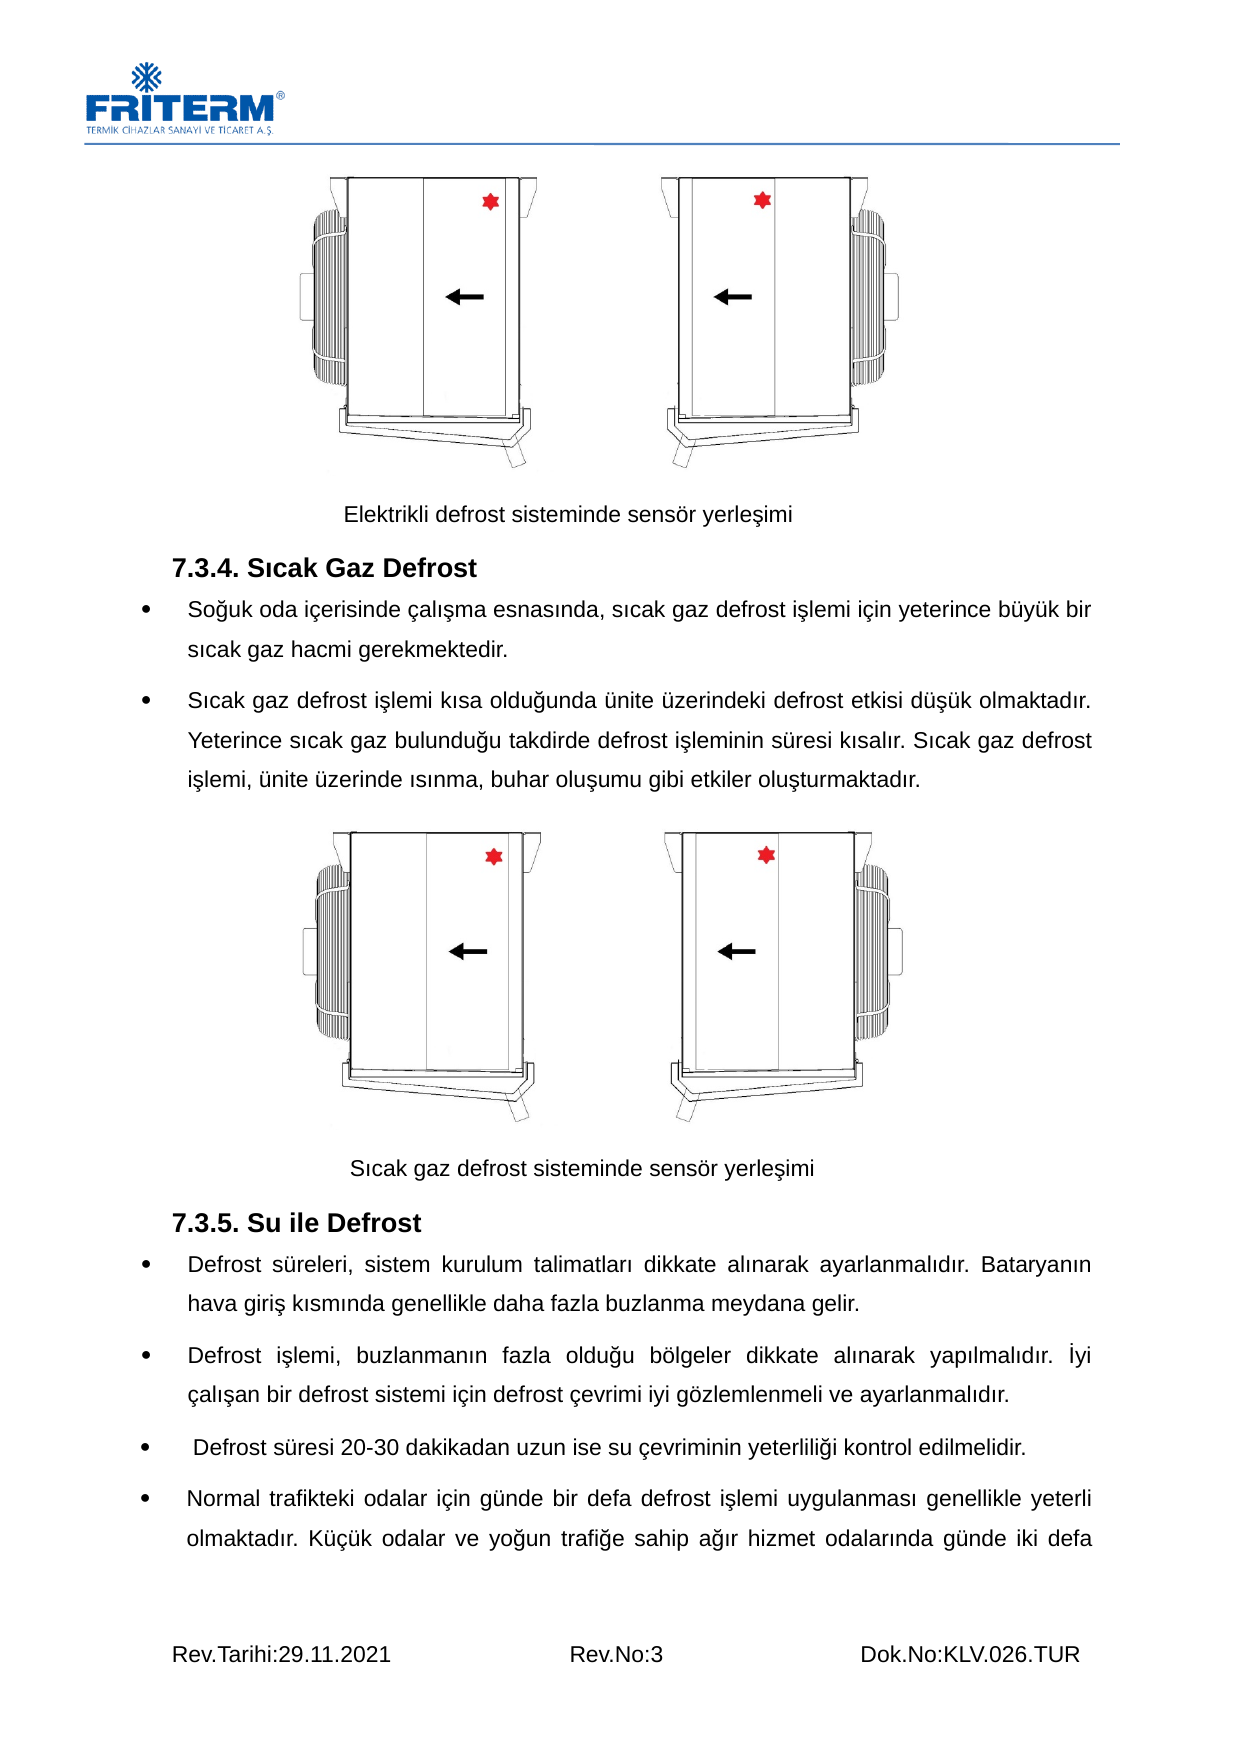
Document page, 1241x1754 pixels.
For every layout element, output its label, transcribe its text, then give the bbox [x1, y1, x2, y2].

text Sıcak gaz defrost sisteminde sensör yerleşimi [172, 1155, 1093, 1182]
picture [84, 60, 286, 137]
list Soğuk oda içerisinde çalışma esnasında, sıcak gaz defrost işlemi için yeterince büyük bir sıcak gaz hacmi gerekmektedir. [142, 596, 1093, 662]
subtitle 7.3.4. Sıcak Gaz Defrost [172, 552, 1093, 583]
text Elektrikli defrost sisteminde sensör yerleşimi [172, 501, 1093, 527]
list Defrost süresi 20-30 dakikadan uzun ise su çevriminin yeterliliği kontrol edilmelidir. [141, 1433, 1093, 1460]
subtitle 7.3.5. Su ile Defrost [172, 1207, 1093, 1238]
picture [292, 163, 904, 476]
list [141, 1485, 1093, 1551]
picture [295, 818, 908, 1130]
list Defrost işlemi, buzlanmanın fazla olduğu bölgeler dikkate alınarak yapılmalıdır. İyi çalışan bir defrost sistemi için defrost çevrimi iyi gözlemlenmeli ve ayarlanmalıdır. [142, 1342, 1093, 1408]
list Sıcak gaz defrost işlemi kısa olduğunda ünite üzerindeki defrost etkisi düşük olmaktadır. Yeterince sıcak gaz bulunduğu takdirde defrost işleminin süresi kısalır. Sıcak gaz defrost işlemi, ünite üzerinde ısınma, buhar oluşumu gibi etkiler oluşturmaktadır. [142, 687, 1093, 793]
list Defrost süreleri, sistem kurulum talimatları dikkate alınarak ayarlanmalıdır. Bataryanın hava giriş kısmında genellikle daha fazla buzlanma meydana gelir. [142, 1251, 1093, 1316]
